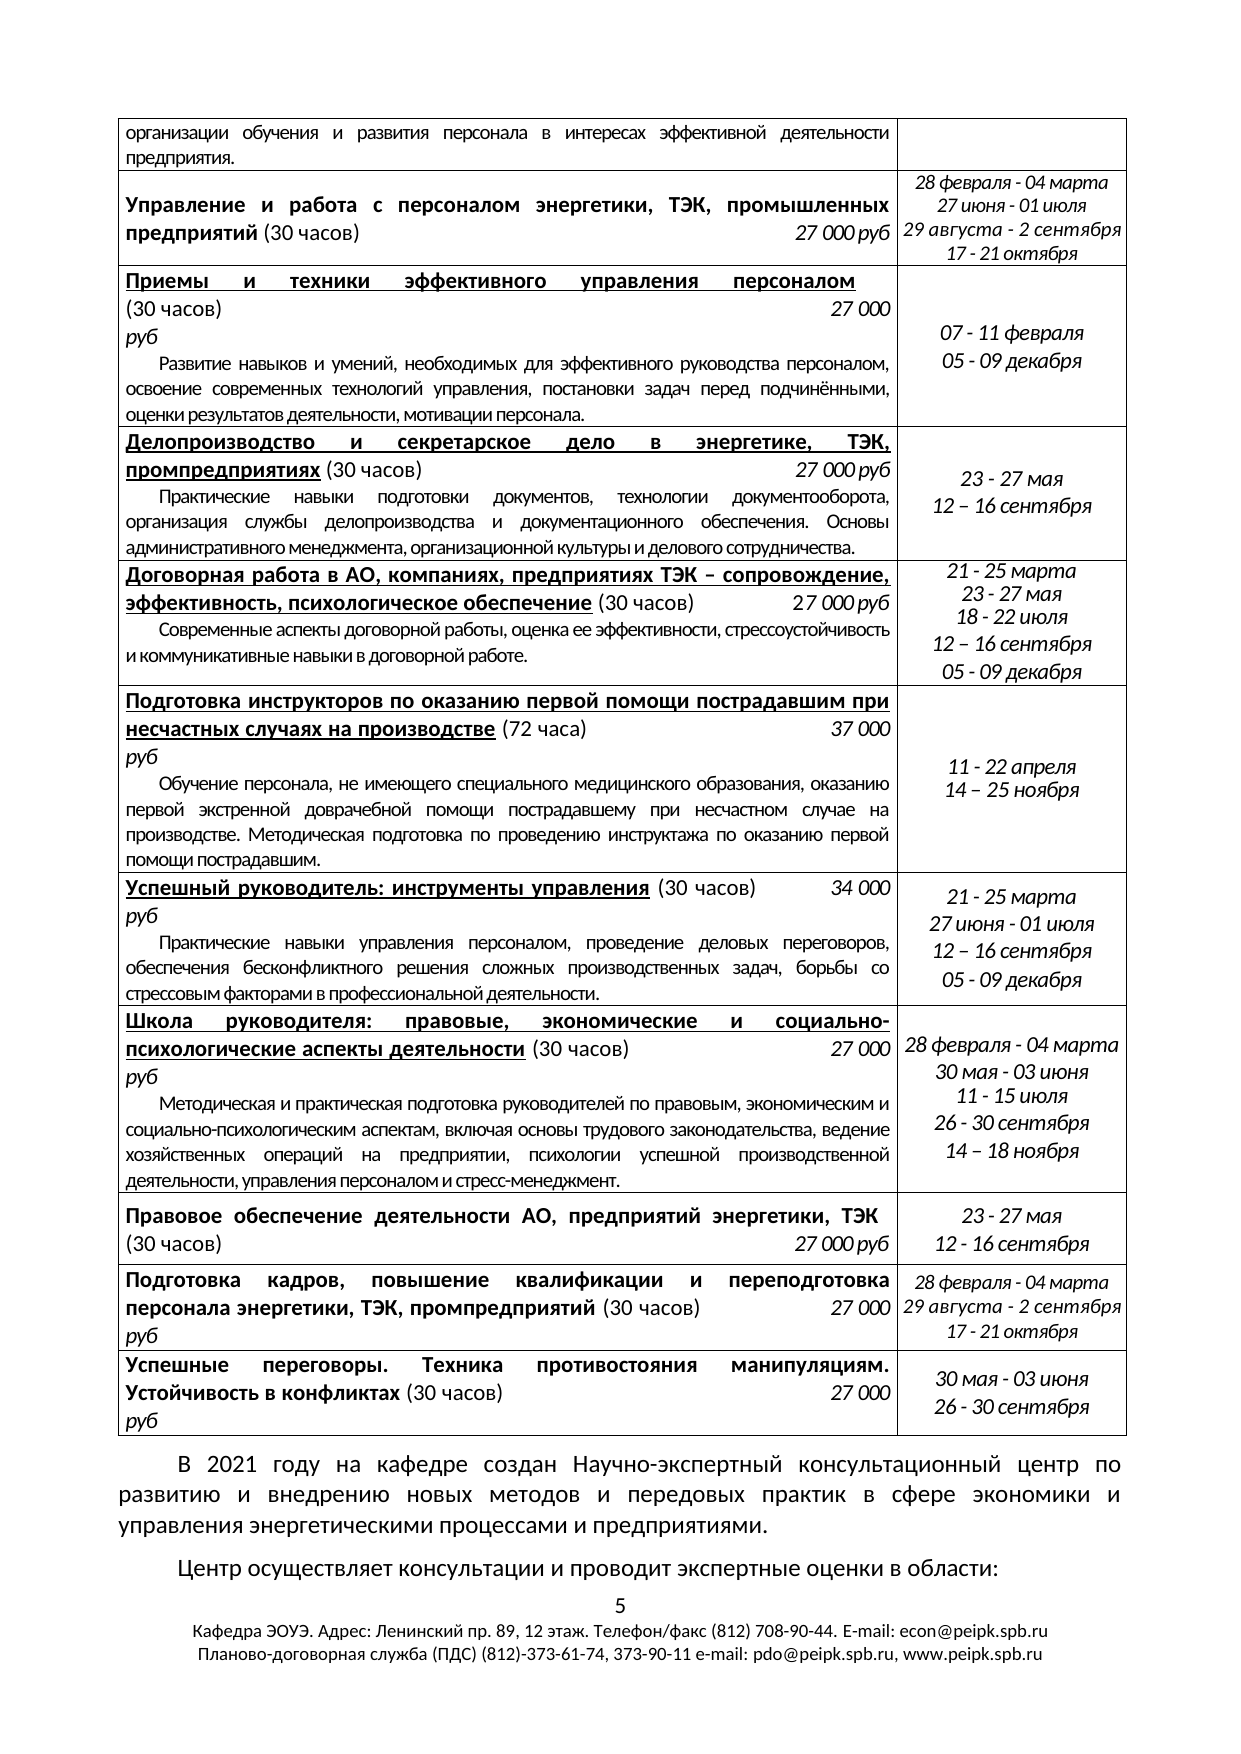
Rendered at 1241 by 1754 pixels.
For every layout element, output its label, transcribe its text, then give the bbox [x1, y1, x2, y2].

table_cell 28 февраля - 04 марта 30 мая - 03 июня 11 - 15 июля 26 - 30 сентября 14 – 18 ноября [898, 1006, 1126, 1192]
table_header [119, 119, 897, 170]
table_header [898, 119, 1126, 170]
table_cell Успешные переговоры. Техника противостояния манипуляциям. Устойчивость в конфликтах (30 часов) 27 000 руб [119, 1351, 897, 1434]
table_cell Управление и работа с персоналом энергетики, ТЭК, промышленных предприятий (30 часов) 27 000 руб [119, 171, 897, 265]
table_cell Подготовка кадров, повышение квалификации и переподготовка персонала энергетики, ТЭК, промпредприятий (30 часов) 27 000 руб [119, 1265, 897, 1349]
table_cell Подготовка инструкторов по оказанию первой помощи пострадавшим при несчастных случаях на производстве (72 часа) 37 000 руб Обучение персонала, не имеющего специального медицинского образования, оказанию первой экстренной доврачебной помощи пострадавшему при несчастном случае на производстве. Методическая подготовка по проведению инструктажа по оказанию первой помощи пострадавшим. [119, 686, 897, 872]
table_cell 23 - 27 мая 12 - 16 сентября [898, 1193, 1126, 1264]
table_cell 11 - 22 апреля 14 – 25 ноября [898, 686, 1126, 872]
table_cell Приемы и техники эффективного управления персоналом (30 часов) 27 000 руб Развитие навыков и умений, необходимых для эффективного руководства персоналом, освоение современных технологий управления, постановки задач перед подчинёнными, оценки результатов деятельности, мотивации персонала. [119, 266, 897, 426]
table_cell 30 мая - 03 июня 26 - 30 сентября [898, 1351, 1126, 1434]
text В 2021 году на кафедре создан Научно-экспертный консультационный центр по развитию и внедрению новых методов и передовых практик в сфере экономики и управления энергетическими процессами и предприятиями. [118, 1448, 1122, 1540]
table_cell Успешный руководитель: инструменты управления (30 часов) 34 000 руб Практические навыки управления персоналом, проведение деловых переговоров, обеспечения бесконфликтного решения сложных производственных задач, борьбы со стрессовым факторами в профессиональной деятельности. [119, 873, 897, 1005]
text Центр осуществляет консультации и проводит экспертные оценки в области: [118, 1552, 1122, 1583]
table_cell Делопроизводство и секретарское дело в энергетике, ТЭК, промпредприятиях (30 часов) 27 000 руб Практические навыки подготовки документов, технологии документооборота, организация службы делопроизводства и документационного обеспечения. Основы административного менеджмента, организационной культуры и делового сотрудничества. [119, 427, 897, 559]
table_cell Договорная работа в АО, компаниях, предприятиях ТЭК – сопровождение, эффективность, психологическое обеспечение (30 часов) 27 000 руб Современные аспекты договорной работы, оценка ее эффективности, стрессоустойчивость и коммуникативные навыки в договорной работе. [119, 561, 897, 685]
table_cell Школа руководителя: правовые, экономические и социально-психологические аспекты деятельности (30 часов) 27 000 руб Методическая и практическая подготовка руководителей по правовым, экономическим и социально-психологическим аспектам, включая основы трудового законодательства, ведение хозяйственных операций на предприятии, психологии успешной производственной деятельности, управления персоналом и стресс-менеджмент. [119, 1006, 897, 1192]
table_cell 21 - 25 марта 27 июня - 01 июля 12 – 16 сентября 05 - 09 декабря [898, 873, 1126, 1005]
table_cell 23 - 27 мая 12 – 16 сентября [898, 427, 1126, 559]
table_cell 07 - 11 февраля 05 - 09 декабря [898, 266, 1126, 426]
table_cell 28 февраля - 04 марта 29 августа - 2 сентября 17 - 21 октября [898, 1265, 1126, 1349]
table_cell 21 - 25 марта 23 - 27 мая 18 - 22 июля 12 – 16 сентября 05 - 09 декабря [898, 561, 1126, 685]
table_cell Правовое обеспечение деятельности АО, предприятий энергетики, ТЭК (30 часов) 27 000 руб [119, 1193, 897, 1264]
table_cell 28 февраля - 04 марта 27 июня - 01 июля 29 августа - 2 сентября 17 - 21 октября [898, 171, 1126, 265]
